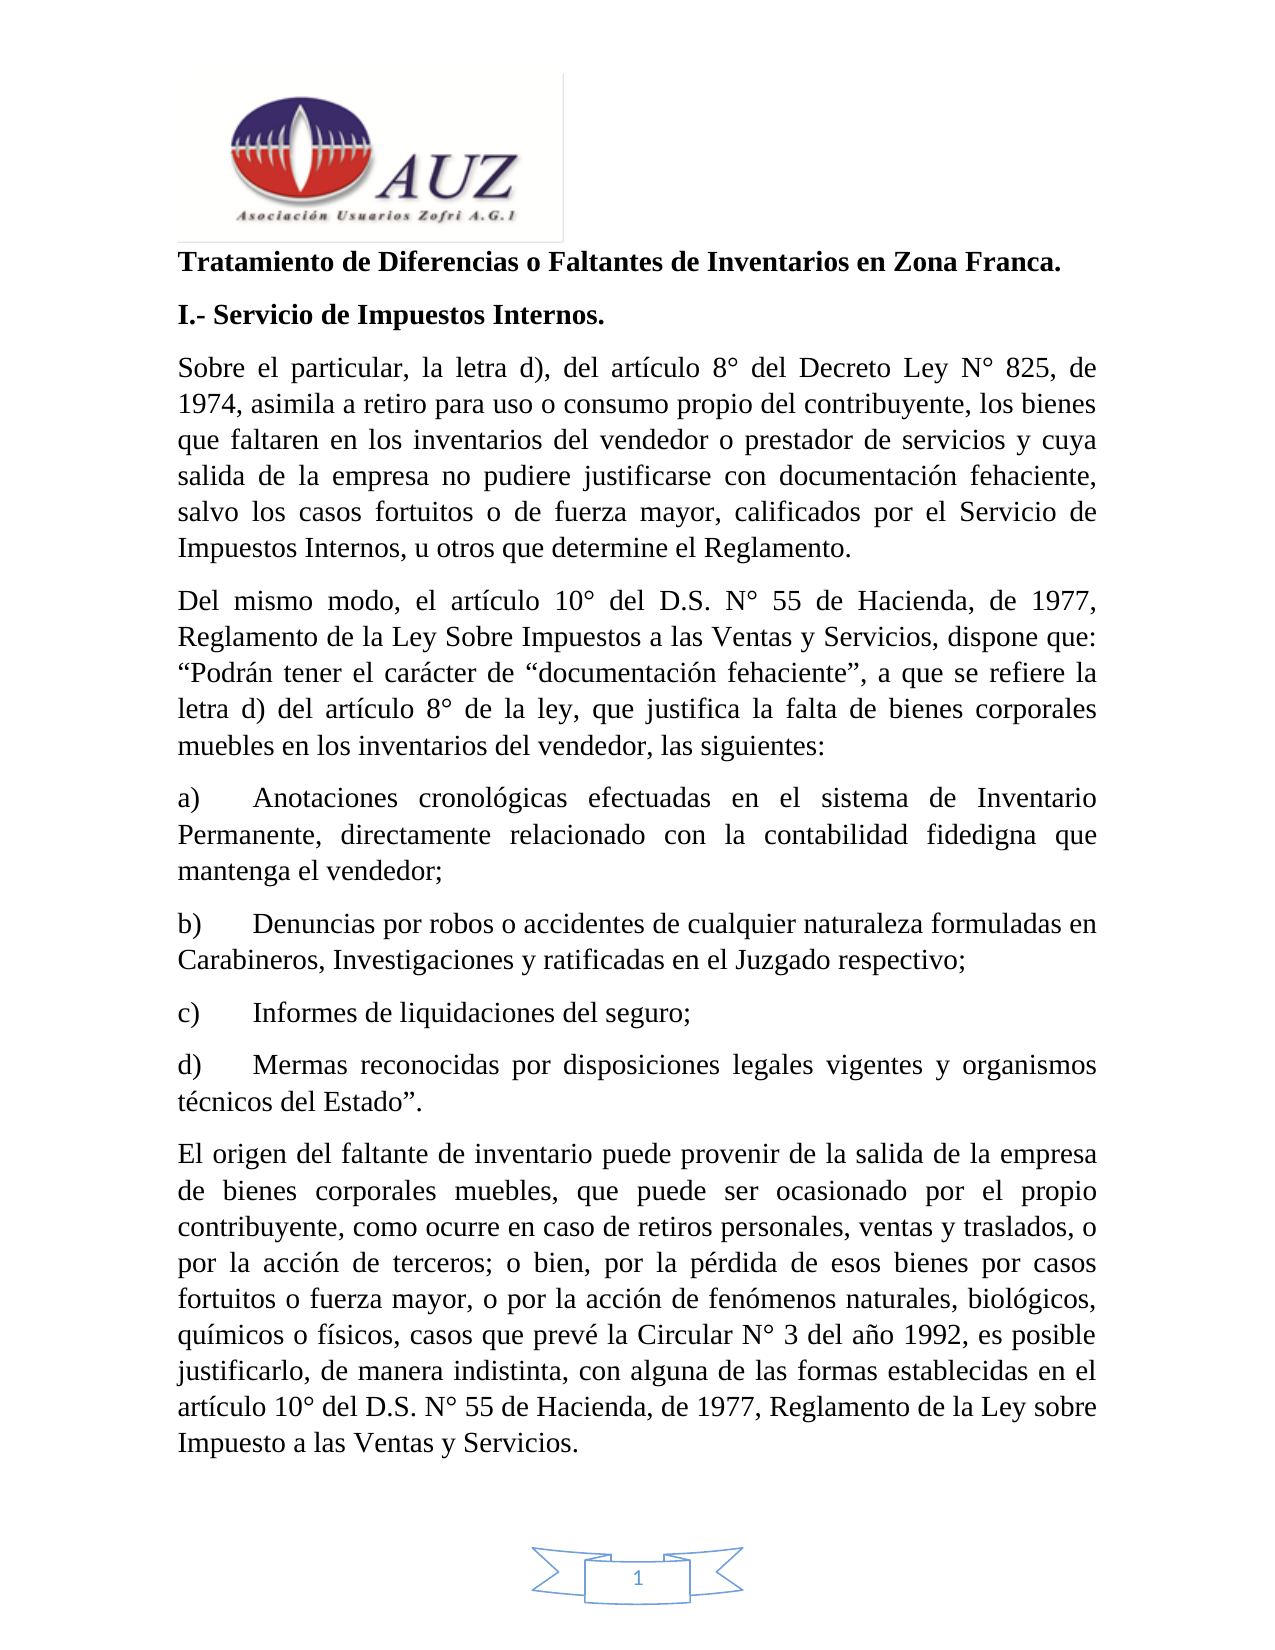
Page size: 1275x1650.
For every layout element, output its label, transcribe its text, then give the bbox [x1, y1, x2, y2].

text Sobre el particular, la letra d), del artículo 8° del Decreto Ley N° 825, de 1974, asimila a retiro para uso o consumo propio del contribuyente, los bienes que faltaren en los inventarios del vendedor o prestador de servicios y cuya salida de la empresa no pudiere justificarse con documentación fehaciente, salvo los casos fortuitos o de fuerza mayor, calificados por el Servicio de Impuestos Internos, u otros que determine el Reglamento. [177, 350, 1098, 564]
text a) Anotaciones cronológicas efectuadas en el sistema de Inventario Permanente, directamente relacionado con la contabilidad fidedigna que mantenga el vendedor; [177, 781, 1098, 886]
text Tratamiento de Diferencias o Faltantes de Inventarios en Zona Franca. [177, 244, 1098, 278]
picture [177, 73, 565, 244]
text I.- Servicio de Impuestos Internos. [177, 297, 1098, 330]
text c) Informes de liquidaciones del seguro; [177, 995, 1098, 1028]
text d) Mermas reconocidas por disposiciones legales vigentes y organismos técnicos del Estado”. [177, 1047, 1098, 1117]
text El origen del faltante de inventario puede provenir de la salida de la empresa de bienes corporales muebles, que puede ser ocasionado por el propio contribuyente, como ocurre en caso de retiros personales, ventas y traslados, o por la acción de terceros; o bien, por la pérdida de esos bienes por casos fortuitos o fuerza mayor, o por la acción de fenómenos naturales, biológicos, químicos o físicos, casos que prevé la Circular N° 3 del año 1992, es posible justificarlo, de manera indistinta, con alguna de las formas establecidas en el artículo 10° del D.S. N° 55 de Hacienda, de 1977, Reglamento de la Ley sobre Impuesto a las Ventas y Servicios. [177, 1136, 1098, 1459]
text Del mismo modo, el artículo 10° del D.S. N° 55 de Hacienda, de 1977, Reglamento de la Ley Sobre Impuestos a las Ventas y Servicios, dispone que: “Podrán tener el carácter de “documentación fehaciente”, a que se refiere la letra d) del artículo 8° de la ley, que justifica la falta de bienes corporales muebles en los inventarios del vendedor, las siguientes: [177, 583, 1098, 761]
text b) Denuncias por robos o accidentes de cualquier naturaleza formuladas en Carabineros, Investigaciones y ratificadas en el Juzgado respectivo; [177, 906, 1098, 975]
